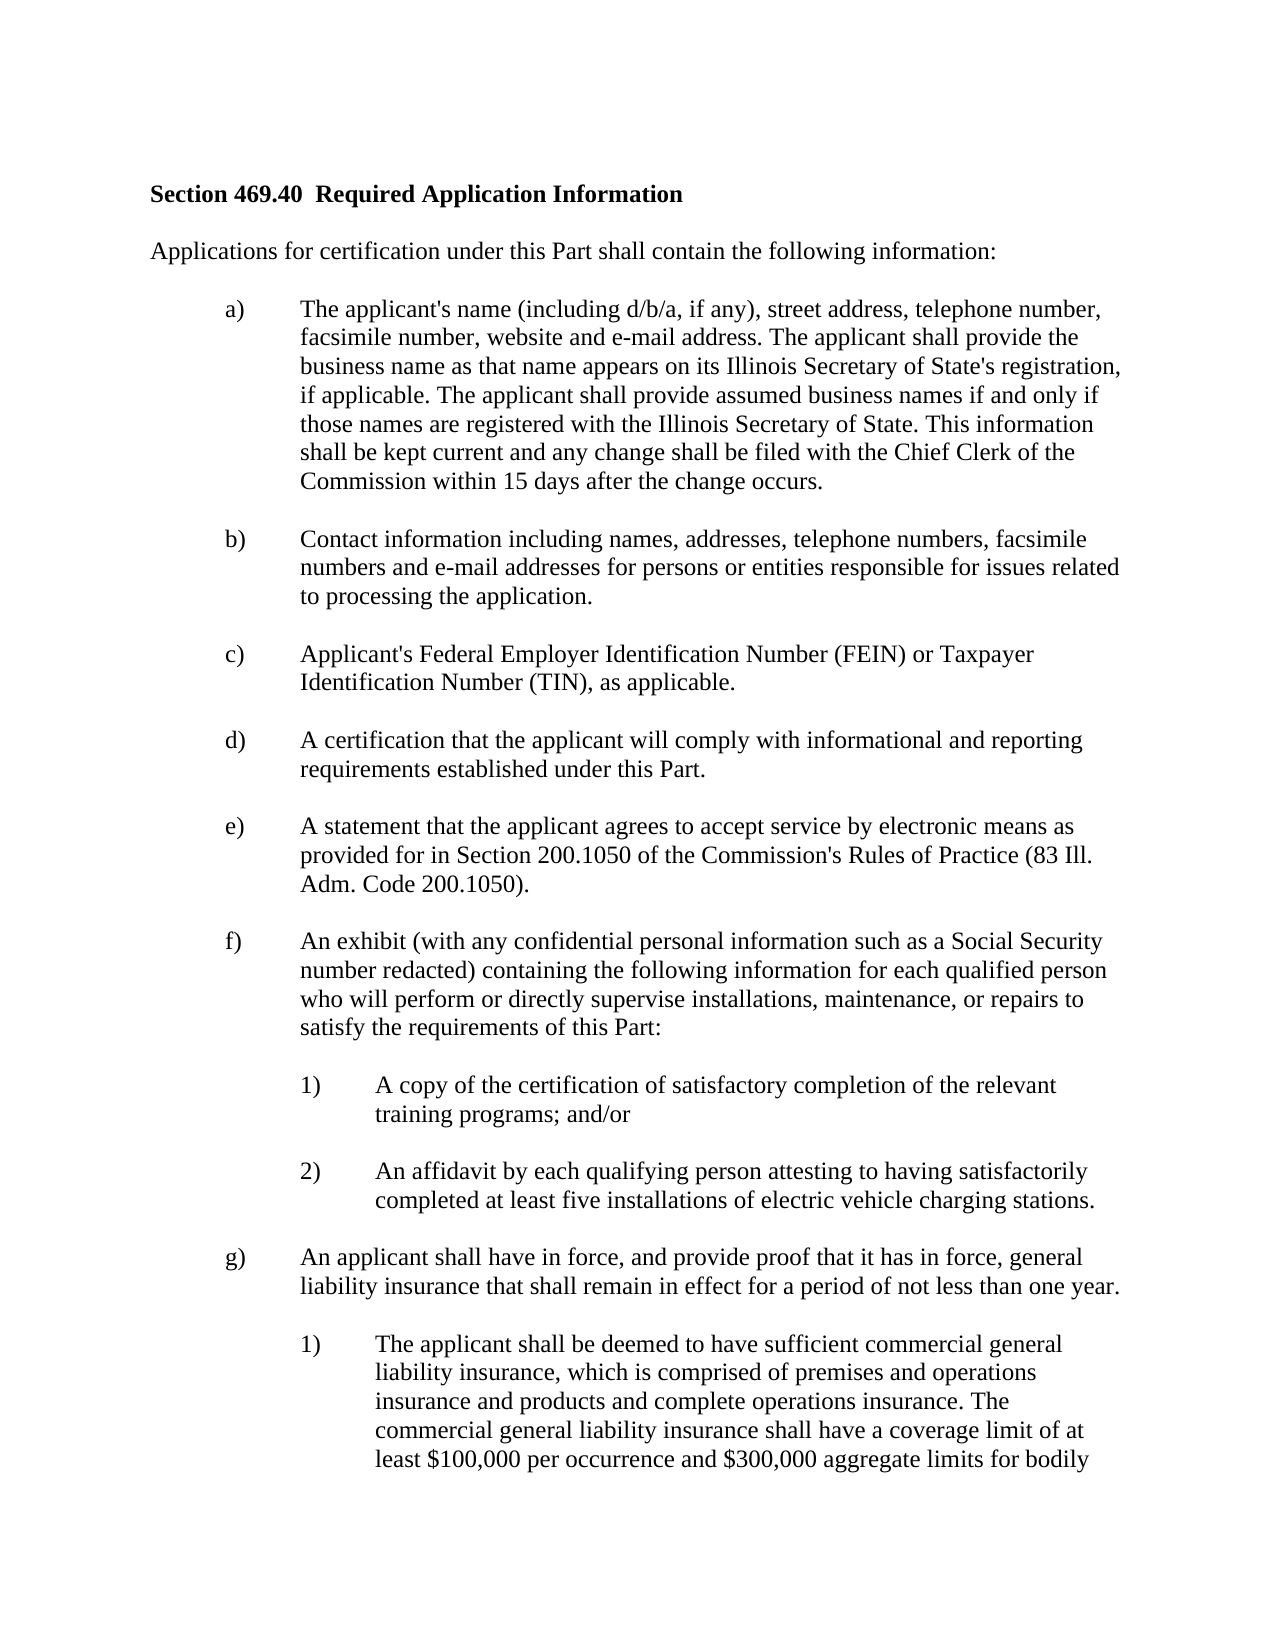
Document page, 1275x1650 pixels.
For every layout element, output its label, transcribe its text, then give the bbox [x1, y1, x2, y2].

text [300, 1329, 1125, 1472]
text b) Contact information including names, addresses, telephone numbers, facsimile numbers and e-mail addresses for persons or entities responsible for issues related to processing the application. [225, 524, 1125, 610]
text Applications for certification under this Part shall contain the following information: [150, 236, 1125, 265]
text 1) A copy of the certification of satisfactory completion of the relevant training programs; and/or [300, 1070, 1125, 1127]
text Section 469.40 Required Application Information [150, 179, 1125, 207]
text a) The applicant's name (including d/b/a, if any), street address, telephone number, facsimile number, website and e-mail address. The applicant shall provide the business name as that name appears on its Illinois Secretary of State's registration, if applicable. The applicant shall provide assumed business names if and only if those names are registered with the Illinois Secretary of State. This information shall be kept current and any change shall be filed with the Chief Clerk of the Commission within 15 days after the change occurs. [225, 294, 1125, 495]
text 2) An affidavit by each qualifying person attesting to having satisfactorily completed at least five installations of electric vehicle charging stations. [300, 1156, 1125, 1214]
text c) Applicant's Federal Employer Identification Number (FEIN) or Taxpayer Identification Number (TIN), as applicable. [225, 639, 1125, 696]
text g) An applicant shall have in force, and provide proof that it has in force, general liability insurance that shall remain in effect for a period of not less than one year. [225, 1242, 1125, 1300]
text e) A statement that the applicant agrees to accept service by electronic means as provided for in Section 200.1050 of the Commission's Rules of Practice (83 Ill. Adm. Code 200.1050). [225, 811, 1125, 897]
text f) An exhibit (with any confidential personal information such as a Social Security number redacted) containing the following information for each qualified person who will perform or directly supervise installations, maintenance, or repairs to satisfy the requirements of this Part: [225, 926, 1125, 1041]
text d) A certification that the applicant will comply with informational and reporting requirements established under this Part. [225, 725, 1125, 782]
